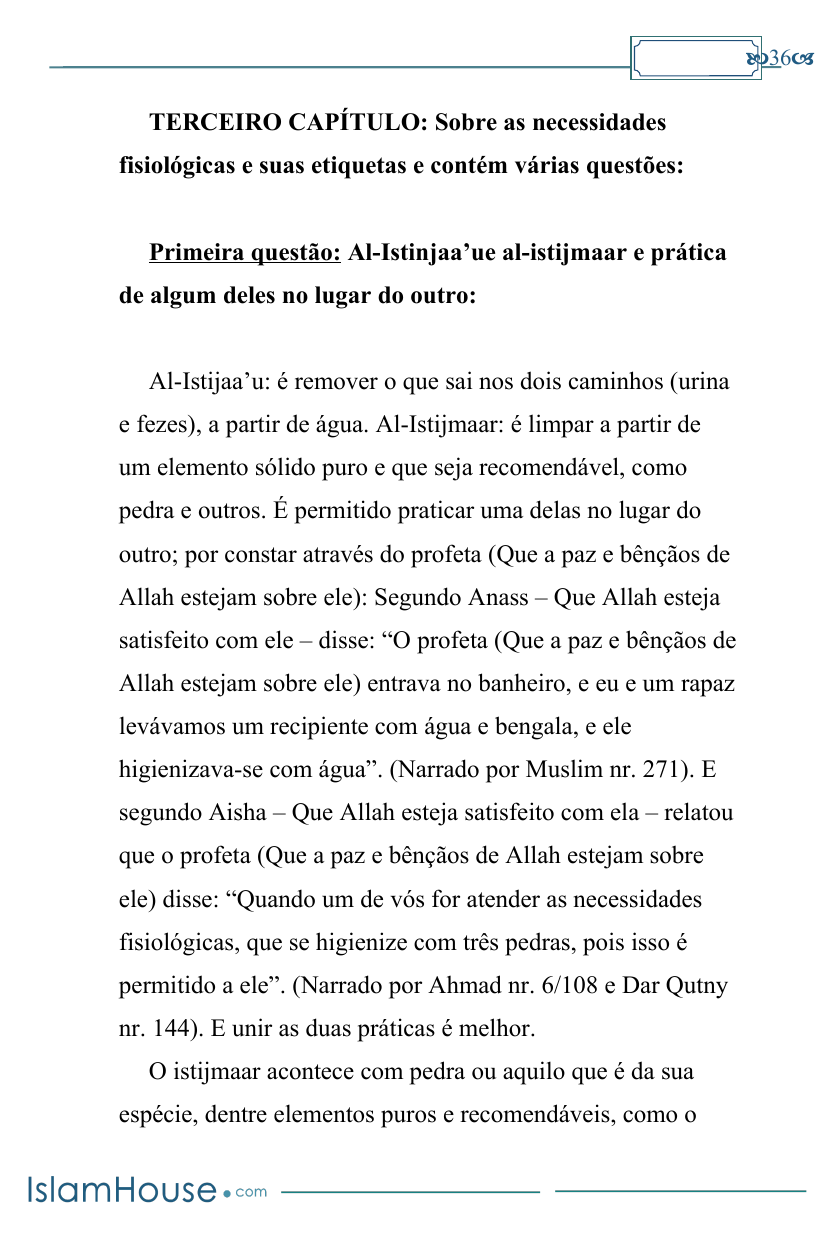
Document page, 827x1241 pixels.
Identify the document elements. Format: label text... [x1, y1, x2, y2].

text Primeira questão: Al-Istinjaa’ue al-istijmaar e prática de algum deles no lugar do outro: [119, 237, 738, 309]
picture [548, 1170, 807, 1208]
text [119, 1056, 738, 1128]
picture [20, 1171, 541, 1209]
text TERCEIRO CAPÍTULO: Sobre as necessidades fisiológicas e suas etiquetas e contém várias questões: [119, 107, 738, 179]
text Al-Istijaa’u: é remover o que sai nos dois caminhos (urina e fezes), a partir de água. Al-Istijmaar: é limpar a partir de um elemento sólido puro e que seja recomendável, como pedra e outros. É permitido praticar uma delas no lugar do outro; por constar através do profeta (Que a paz e bênçãos de Allah estejam sobre ele): Segundo Anass – Que Allah esteja satisfeito com ele – disse: “O profeta (Que a paz e bênçãos de Allah estejam sobre ele) entrava no banheiro, e eu e um rapaz levávamos um recipiente com água e bengala, e ele higienizava-se com água”. (Narrado por Muslim nr. 271). E segundo Aisha – Que Allah esteja satisfeito com ela – relatou que o profeta (Que a paz e bênçãos de Allah estejam sobre ele) disse: “Quando um de vós for atender as necessidades fisiológicas, que se higienize com três pedras, pois isso é permitido a ele”. (Narrado por Ahmad nr. 6/108 e Dar Qutny nr. 144). E unir as duas práticas é melhor. [119, 366, 738, 1042]
